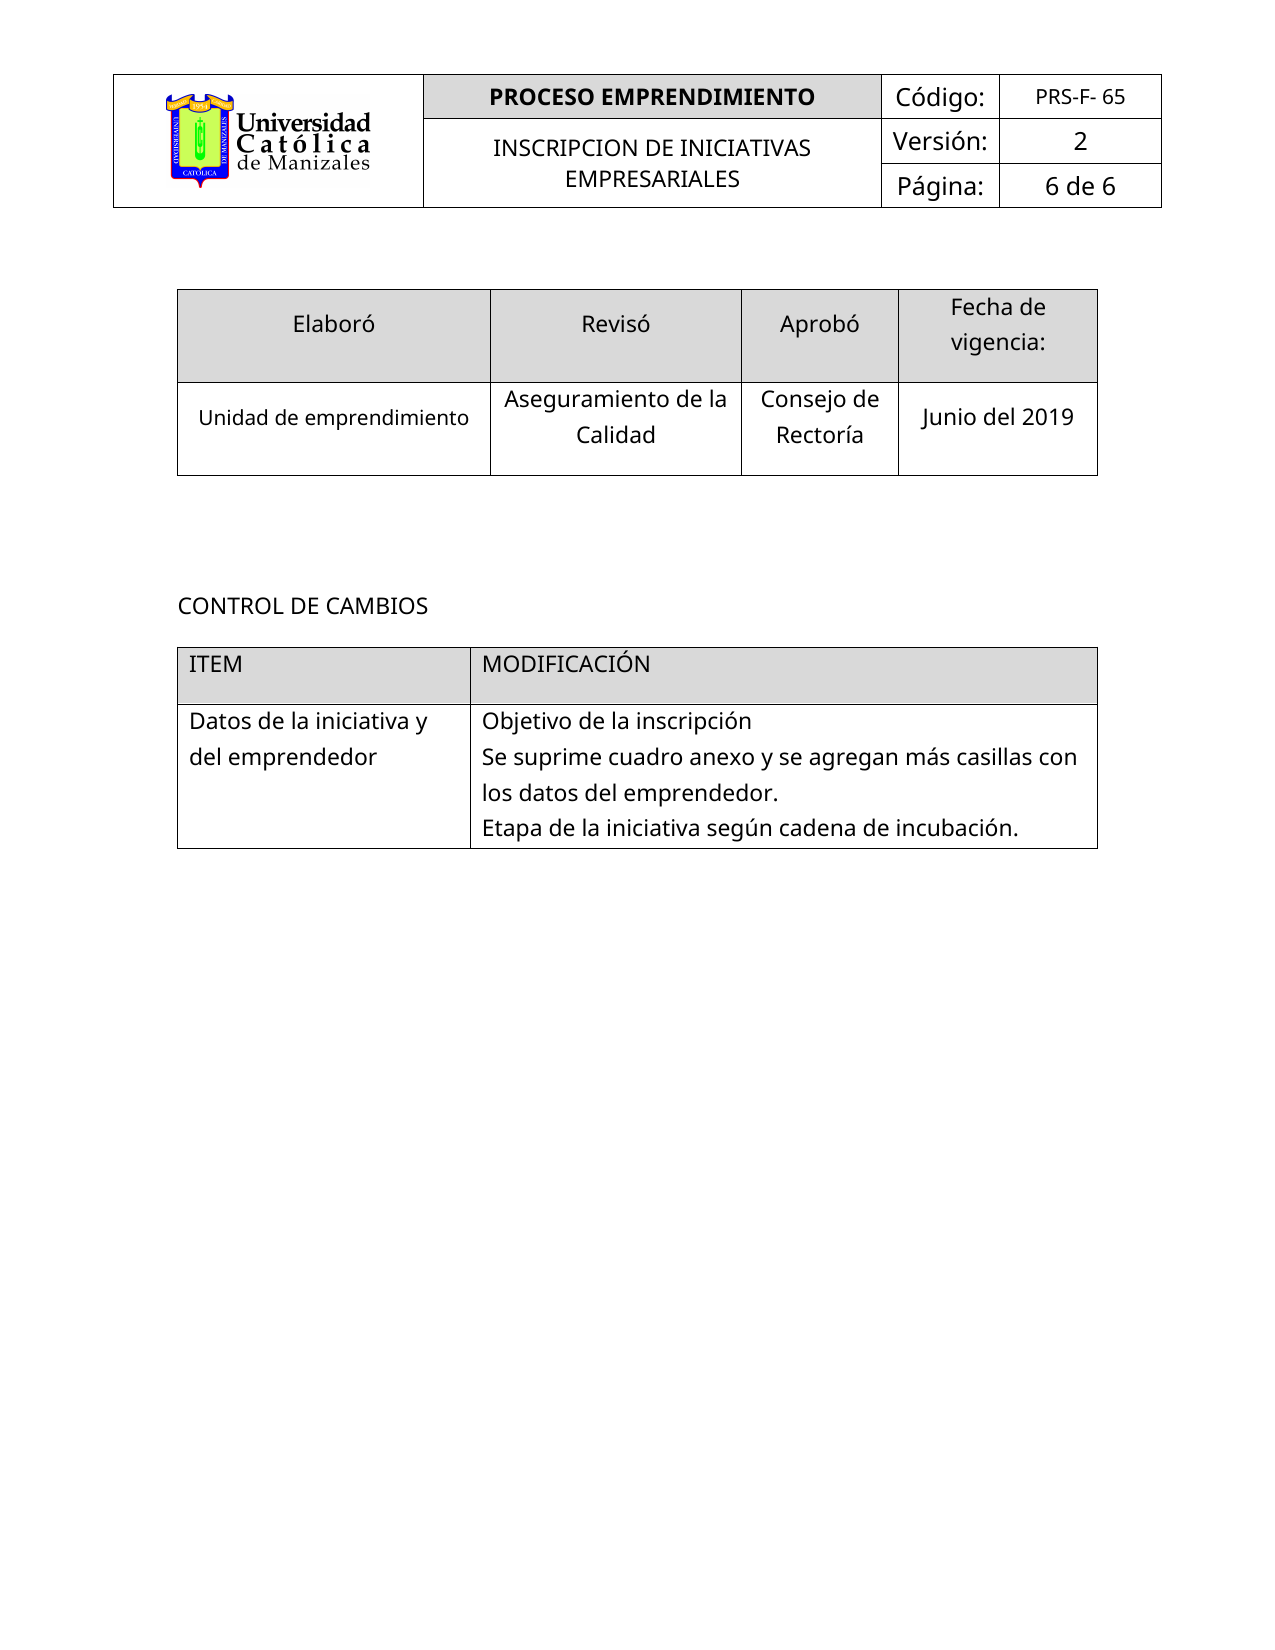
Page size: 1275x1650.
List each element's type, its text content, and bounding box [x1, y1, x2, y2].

table_header ITEM [178, 648, 470, 703]
table_header Revisó [491, 290, 741, 382]
table_cell Junio del 2019 [899, 383, 1097, 475]
table_cell Objetivo de la inscripción Se suprime cuadro anexo y se agregan más casillas con los datos del emprendedor. Etapa de la iniciativa según cadena de incubación. [471, 705, 1097, 847]
table_cell Datos de la iniciativa y del emprendedor [178, 705, 470, 847]
table_header Fecha de vigencia: [899, 290, 1097, 382]
text CONTROL DE CAMBIOS [177, 590, 1098, 621]
table_cell Consejo de Rectoría [742, 383, 898, 475]
picture [166, 94, 371, 188]
table_header MODIFICACIÓN [471, 648, 1097, 703]
table_header Elaboró [178, 290, 490, 382]
table_cell Unidad de emprendimiento [178, 383, 490, 475]
table_header Aprobó [742, 290, 898, 382]
table_cell Aseguramiento de la Calidad [491, 383, 741, 475]
